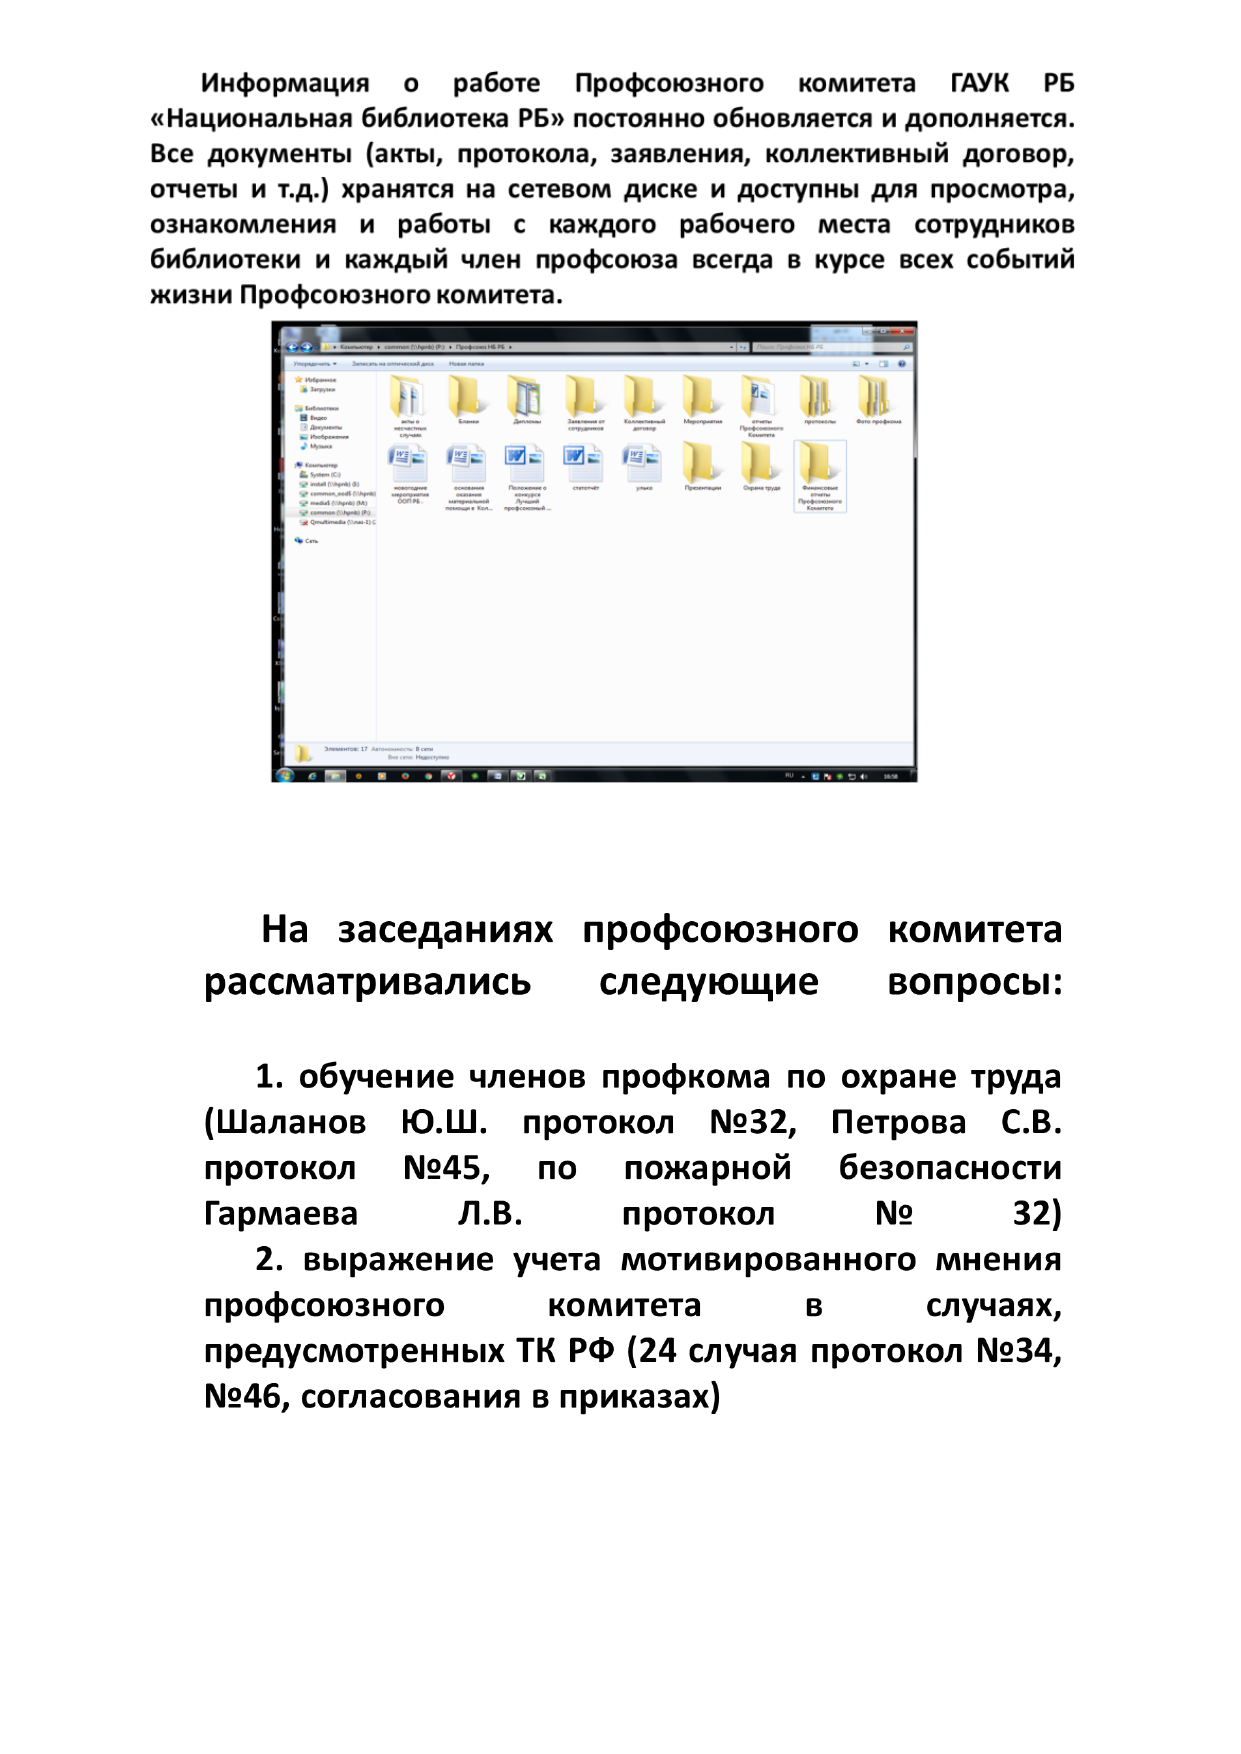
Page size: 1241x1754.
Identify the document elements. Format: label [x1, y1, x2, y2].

picture [141, 64, 1086, 780]
picture [177, 861, 1089, 1458]
